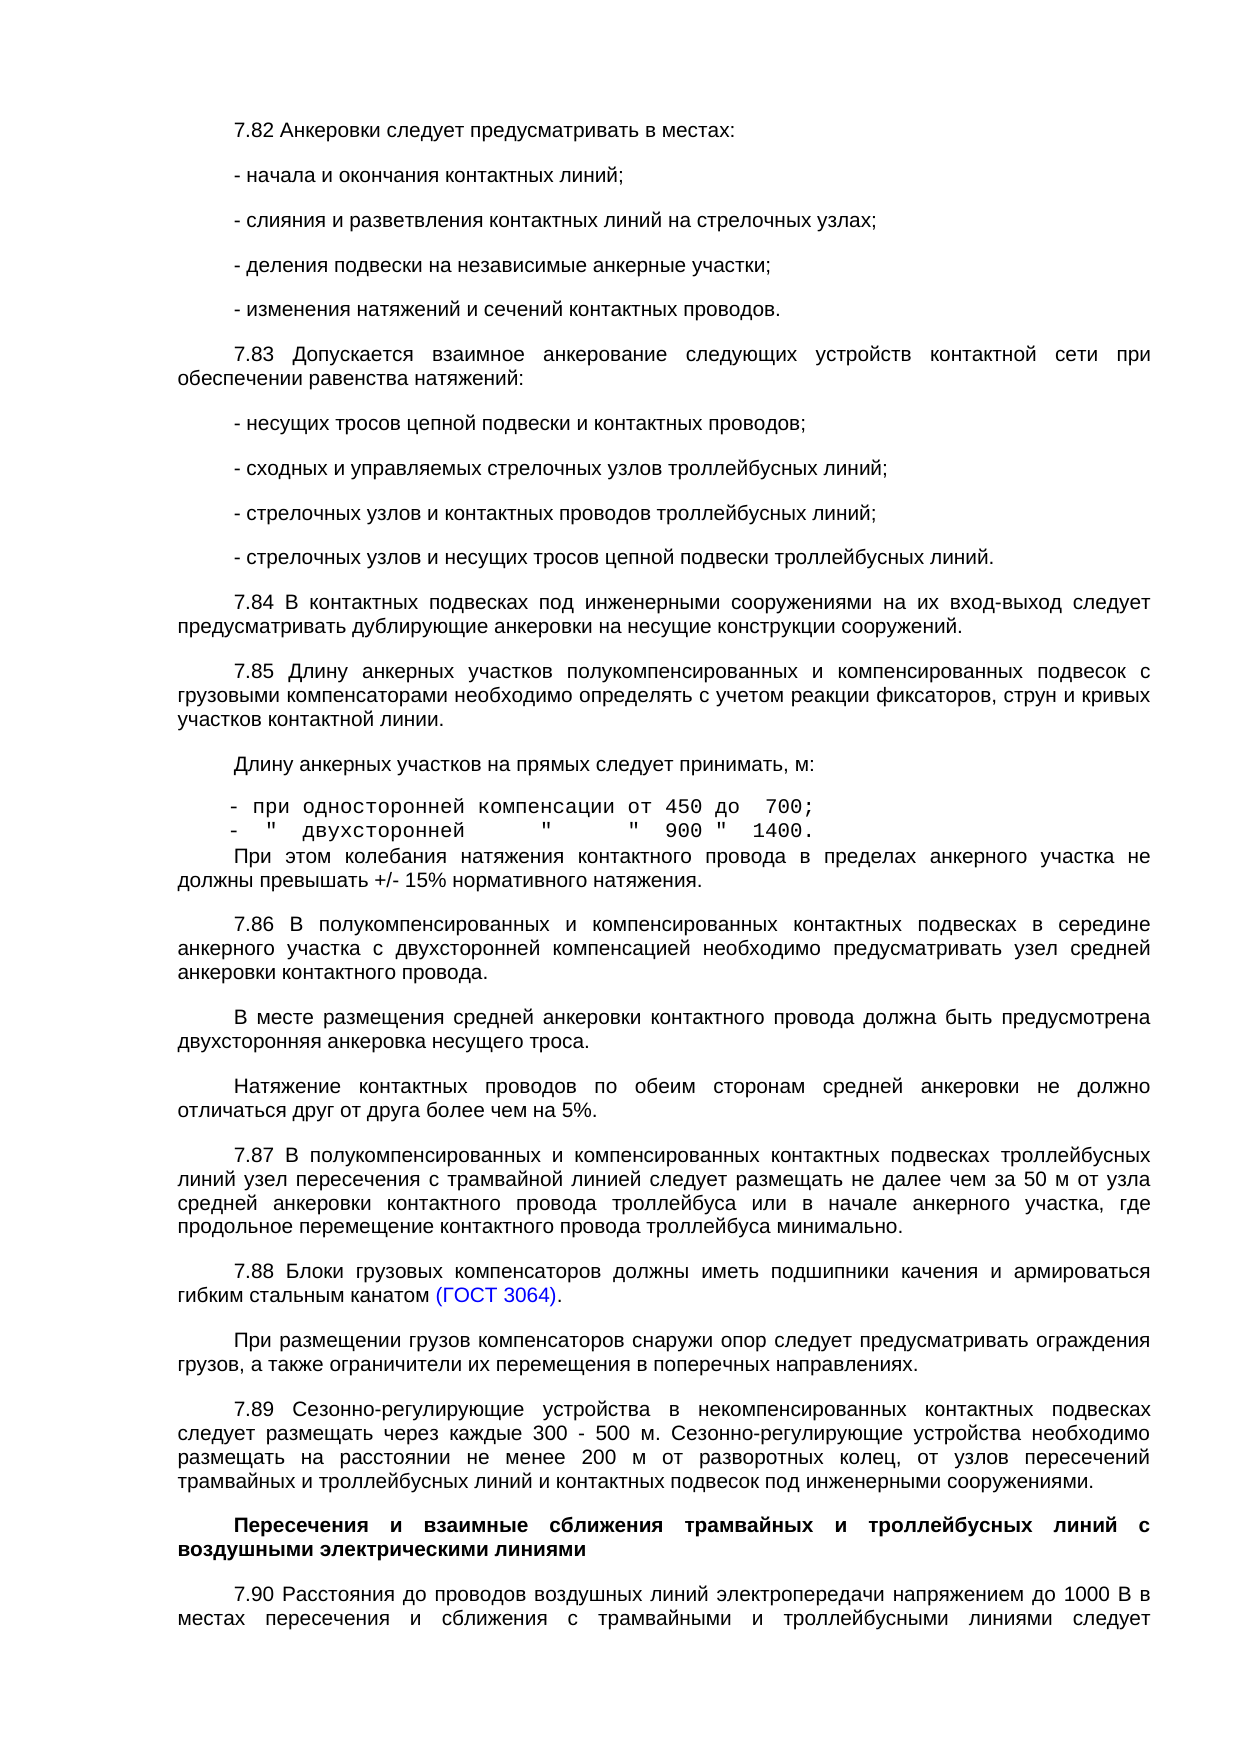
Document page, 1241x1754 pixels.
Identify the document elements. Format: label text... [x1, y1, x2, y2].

text 7.84 В контактных подвесках под инженерными сооружениями на их вход-выход следует предусматривать дублирующие анкеровки на несущие конструкции сооружений. [177, 590, 1152, 638]
text - начала и окончания контактных линий; [177, 163, 1152, 187]
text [177, 1582, 1152, 1630]
text - стрелочных узлов и контактных проводов троллейбусных линий; [177, 500, 1152, 524]
text 7.88 Блоки грузовых компенсаторов должны иметь подшипники качения и армироваться гибким стальным канатом (ГОСТ 3064). [177, 1259, 1152, 1307]
text При размещении грузов компенсаторов снаружи опор следует предусматривать ограждения грузов, а также ограничители их перемещения в поперечных направлениях. [177, 1328, 1152, 1376]
text 7.86 В полукомпенсированных и компенсированных контактных подвесках в середине анкерного участка с двухсторонней компенсацией необходимо предусматривать узел средней анкеровки контактного провода. [177, 912, 1152, 984]
text Пересечения и взаимные сближения трамвайных и троллейбусных линий с воздушными электрическими линиями [177, 1513, 1152, 1561]
text 7.89 Сезонно-регулирующие устройства в некомпенсированных контактных подвесках следует размещать через каждые 300 - 500 м. Сезонно-регулирующие устройства необходимо размещать на расстоянии не менее 200 м от разворотных колец, от узлов пересечений трамвайных и троллейбусных линий и контактных подвесок под инженерными сооружениями. [177, 1397, 1152, 1492]
text 7.85 Длину анкерных участков полукомпенсированных и компенсированных подвесок с грузовыми компенсаторами необходимо определять с учетом реакции фиксаторов, струн и кривых участков контактной линии. [177, 659, 1152, 731]
text 7.87 В полукомпенсированных и компенсированных контактных подвесках троллейбусных линий узел пересечения с трамвайной линией следует размещать не далее чем за 50 м от узла средней анкеровки контактного провода троллейбуса или в начале анкерного участка, где продольное перемещение контактного провода троллейбуса минимально. [177, 1142, 1152, 1238]
text - слияния и разветвления контактных линий на стрелочных узлах; [177, 208, 1152, 232]
text - при односторонней компенсации от 450 до 700; [177, 796, 1152, 820]
text - " двухсторонней " " 900 " 1400. [177, 820, 1152, 843]
text - деления подвески на независимые анкерные участки; [177, 252, 1152, 276]
text - несущих тросов цепной подвески и контактных проводов; [177, 411, 1152, 435]
text - сходных и управляемых стрелочных узлов троллейбусных линий; [177, 456, 1152, 479]
text Длину анкерных участков на прямых следует принимать, м: [177, 751, 1152, 775]
text Натяжение контактных проводов по обеим сторонам средней анкеровки не должно отличаться друг от друга более чем на 5%. [177, 1074, 1152, 1122]
text При этом колебания натяжения контактного провода в пределах анкерного участка не должны превышать +/- 15% нормативного натяжения. [177, 843, 1152, 891]
text - стрелочных узлов и несущих тросов цепной подвески троллейбусных линий. [177, 545, 1152, 569]
text В месте размещения средней анкеровки контактного провода должна быть предусмотрена двухсторонняя анкеровка несущего троса. [177, 1005, 1152, 1053]
text - изменения натяжений и сечений контактных проводов. [177, 297, 1152, 321]
text 7.82 Анкеровки следует предусматривать в местах: [177, 118, 1152, 142]
text 7.83 Допускается взаимное анкерование следующих устройств контактной сети при обеспечении равенства натяжений: [177, 342, 1152, 390]
